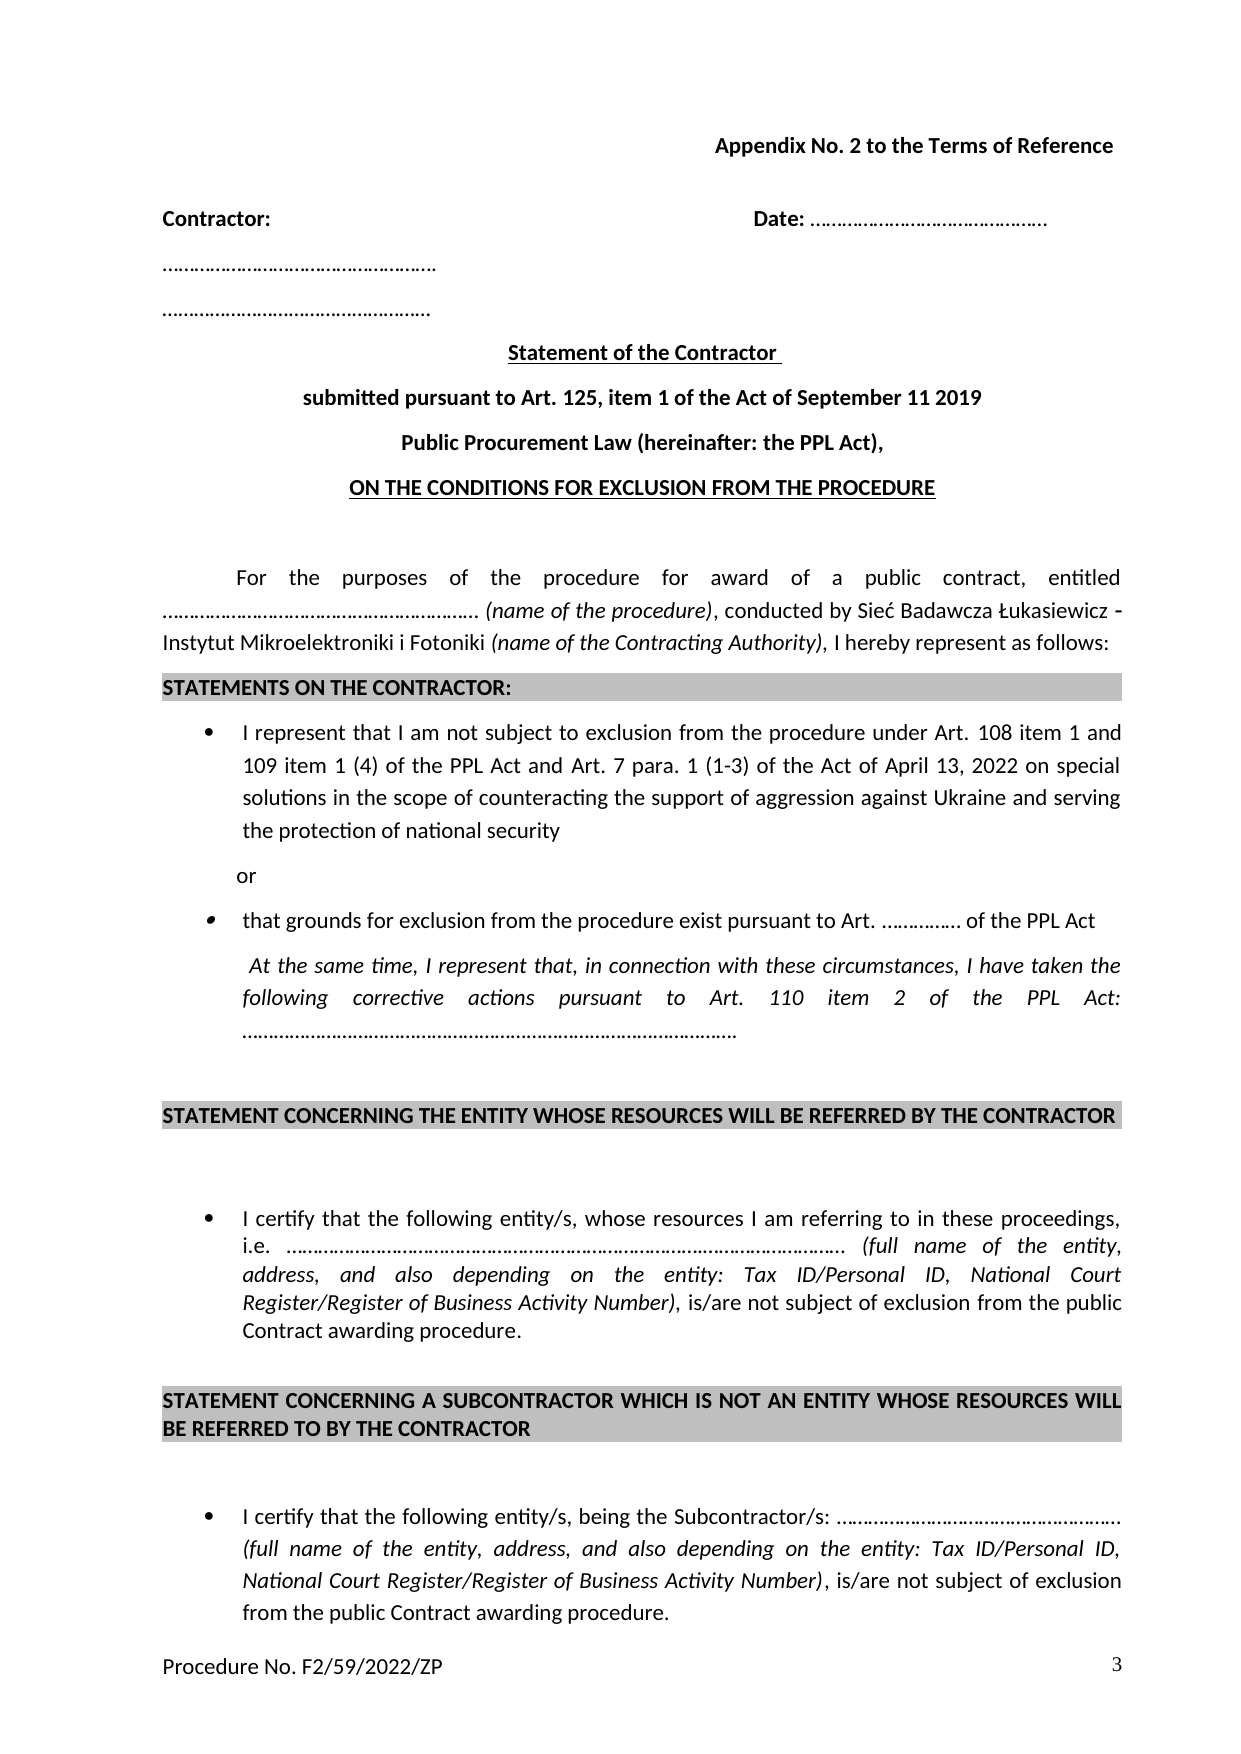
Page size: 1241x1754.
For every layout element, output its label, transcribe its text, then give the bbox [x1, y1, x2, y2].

list I represent that I am not subject to exclusion from the procedure under Art. 108 item 1 and 109 item 1 (4) of the PPL Act and Art. 7 para. 1 (1-3) of the Act of April 13, 2022 on special solutions in the scope of counteracting the support of aggression against Ukraine and serving the protection of national security [205, 718, 1122, 844]
text Statement of the Contractor [162, 338, 1122, 367]
text ON THE CONDITIONS FOR EXCLUSION FROM THE PROCEDURE [162, 473, 1122, 502]
text …………………………………………… [162, 294, 502, 322]
text STATEMENT CONCERNING THE ENTITY WHOSE RESOURCES WILL BE REFERRED BY THE CONTRACTOR [162, 1101, 1122, 1129]
text Appendix No. 2 to the Terms of Reference [162, 131, 1122, 159]
text STATEMENTS ON THE CONTRACTOR: [162, 673, 1122, 701]
text submitted pursuant to Art. 125, item 1 of the Act of September 11 2019 [162, 383, 1122, 412]
text For the purposes of the procedure for award of a public contract, entitled …………………………………………………… (name of the procedure), conducted by Sieć Badawcza Łukasiewicz Instytut Mikroelektroniki i Fotoniki (name of the Contracting Authority), I hereby represent as follows: [162, 563, 1122, 656]
list that grounds for exclusion from the procedure exist pursuant to Art. …………… of the PPL Act [205, 906, 1122, 934]
list I certify that the following entity/s, whose resources I am referring to in these proceedings, i.e. …………………………………………………………………….……………………… (full name of the entity, address, and also depending on the entity: Tax ID/Personal ID, National Court Register/Register of Business Activity Number), is/are not subject of exclusion from the public Contract awarding procedure. [205, 1204, 1122, 1344]
list At the same time, I represent that, in connection with these circumstances, I have taken the following corrective actions pursuant to Art. 110 item 2 of the PPL Act: …………………………………………………………………………………. [242, 951, 1122, 1044]
text or [162, 861, 1122, 889]
text Contractor: Date: ……………………………………… [162, 204, 1122, 232]
text ……………………………………………. [162, 249, 502, 277]
text STATEMENT CONCERNING A SUBCONTRACTOR WHICH IS NOT AN ENTITY WHOSE RESOURCES WILL BE REFERRED TO BY THE CONTRACTOR [162, 1386, 1122, 1442]
text Public Procurement Law (hereinafter: the PPL Act), [162, 428, 1122, 457]
list I certify that the following entity/s, being the Subcontractor/s: ……………………………………………… (full name of the entity, address, and also depending on the entity: Tax ID/Personal ID, National Court Register/Register of Business Activity Number), is/are not subject of exclusion from the public Contract awarding procedure. [205, 1502, 1122, 1627]
